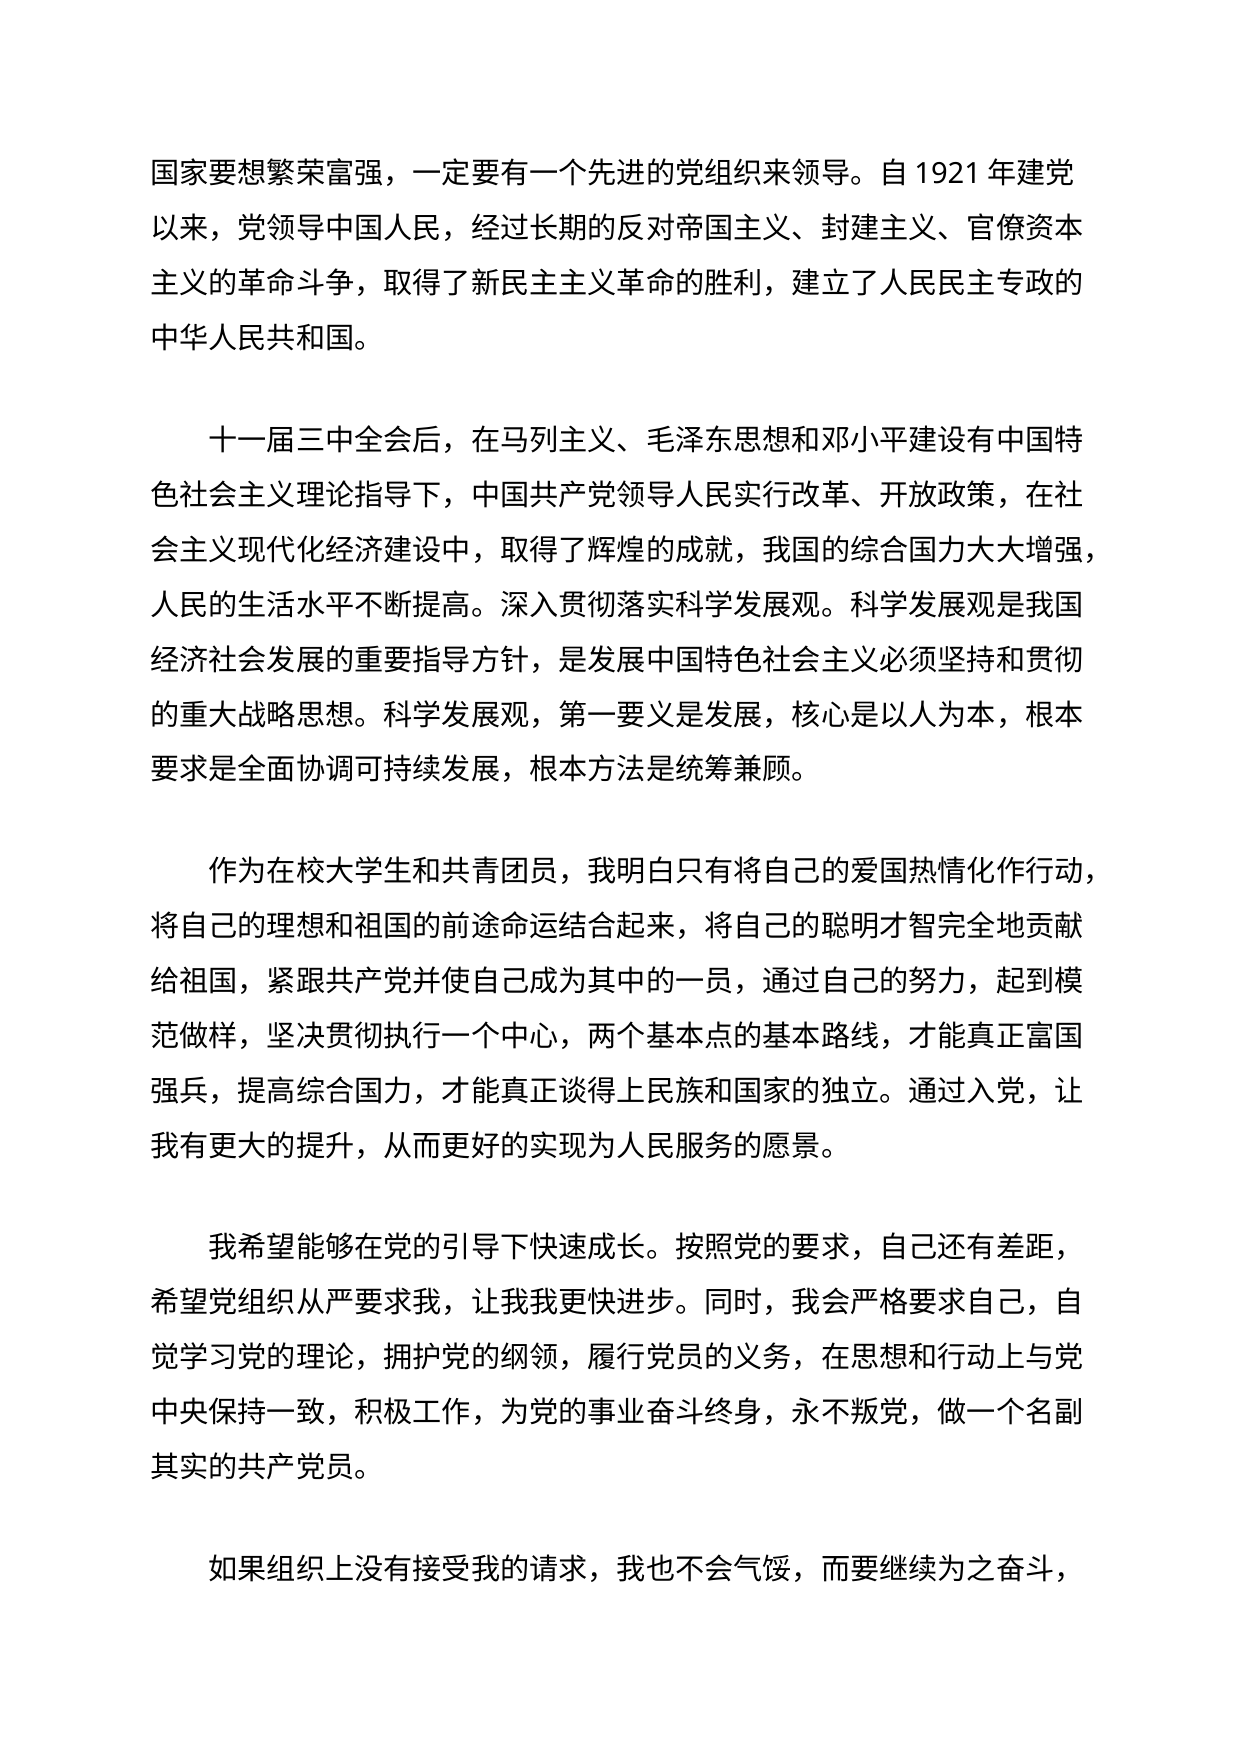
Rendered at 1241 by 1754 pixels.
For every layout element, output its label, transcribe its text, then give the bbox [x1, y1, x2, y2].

text 我希望能够在党的引导下快速成长。按照党的要求，自己还有差距，希望党组织从严要求我，让我我更快进步。同时，我会严格要求自己，自觉学习党的理论，拥护党的纲领，履行党员的义务，在思想和行动上与党中央保持一致，积极工作，为党的事业奋斗终身，永不叛党，做一个名副其实的共产党员。 [150, 1224, 1090, 1486]
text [150, 1545, 1090, 1588]
text 作为在校大学生和共青团员，我明白只有将自己的爱国热情化作行动，将自己的理想和祖国的前途命运结合起来，将自己的聪明才智完全地贡献给祖国，紧跟共产党并使自己成为其中的一员，通过自己的努力，起到模范做样，坚决贯彻执行一个中心，两个基本点的基本路线，才能真正富国强兵，提高综合国力，才能真正谈得上民族和国家的独立。通过入党，让我有更大的提升，从而更好的实现为人民服务的愿景。 [150, 848, 1090, 1164]
text 十一届三中全会后，在马列主义、毛泽东思想和邓小平建设有中国特色社会主义理论指导下，中国共产党领导人民实行改革、开放政策，在社会主义现代化经济建设中，取得了辉煌的成就，我国的综合国力大大增强，人民的生活水平不断提高。深入贯彻落实科学发展观。科学发展观是我国经济社会发展的重要指导方针，是发展中国特色社会主义必须坚持和贯彻的重大战略思想。科学发展观，第一要义是发展，核心是以人为本，根本要求是全面协调可持续发展，根本方法是统筹兼顾。 [150, 417, 1090, 788]
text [150, 150, 1090, 357]
